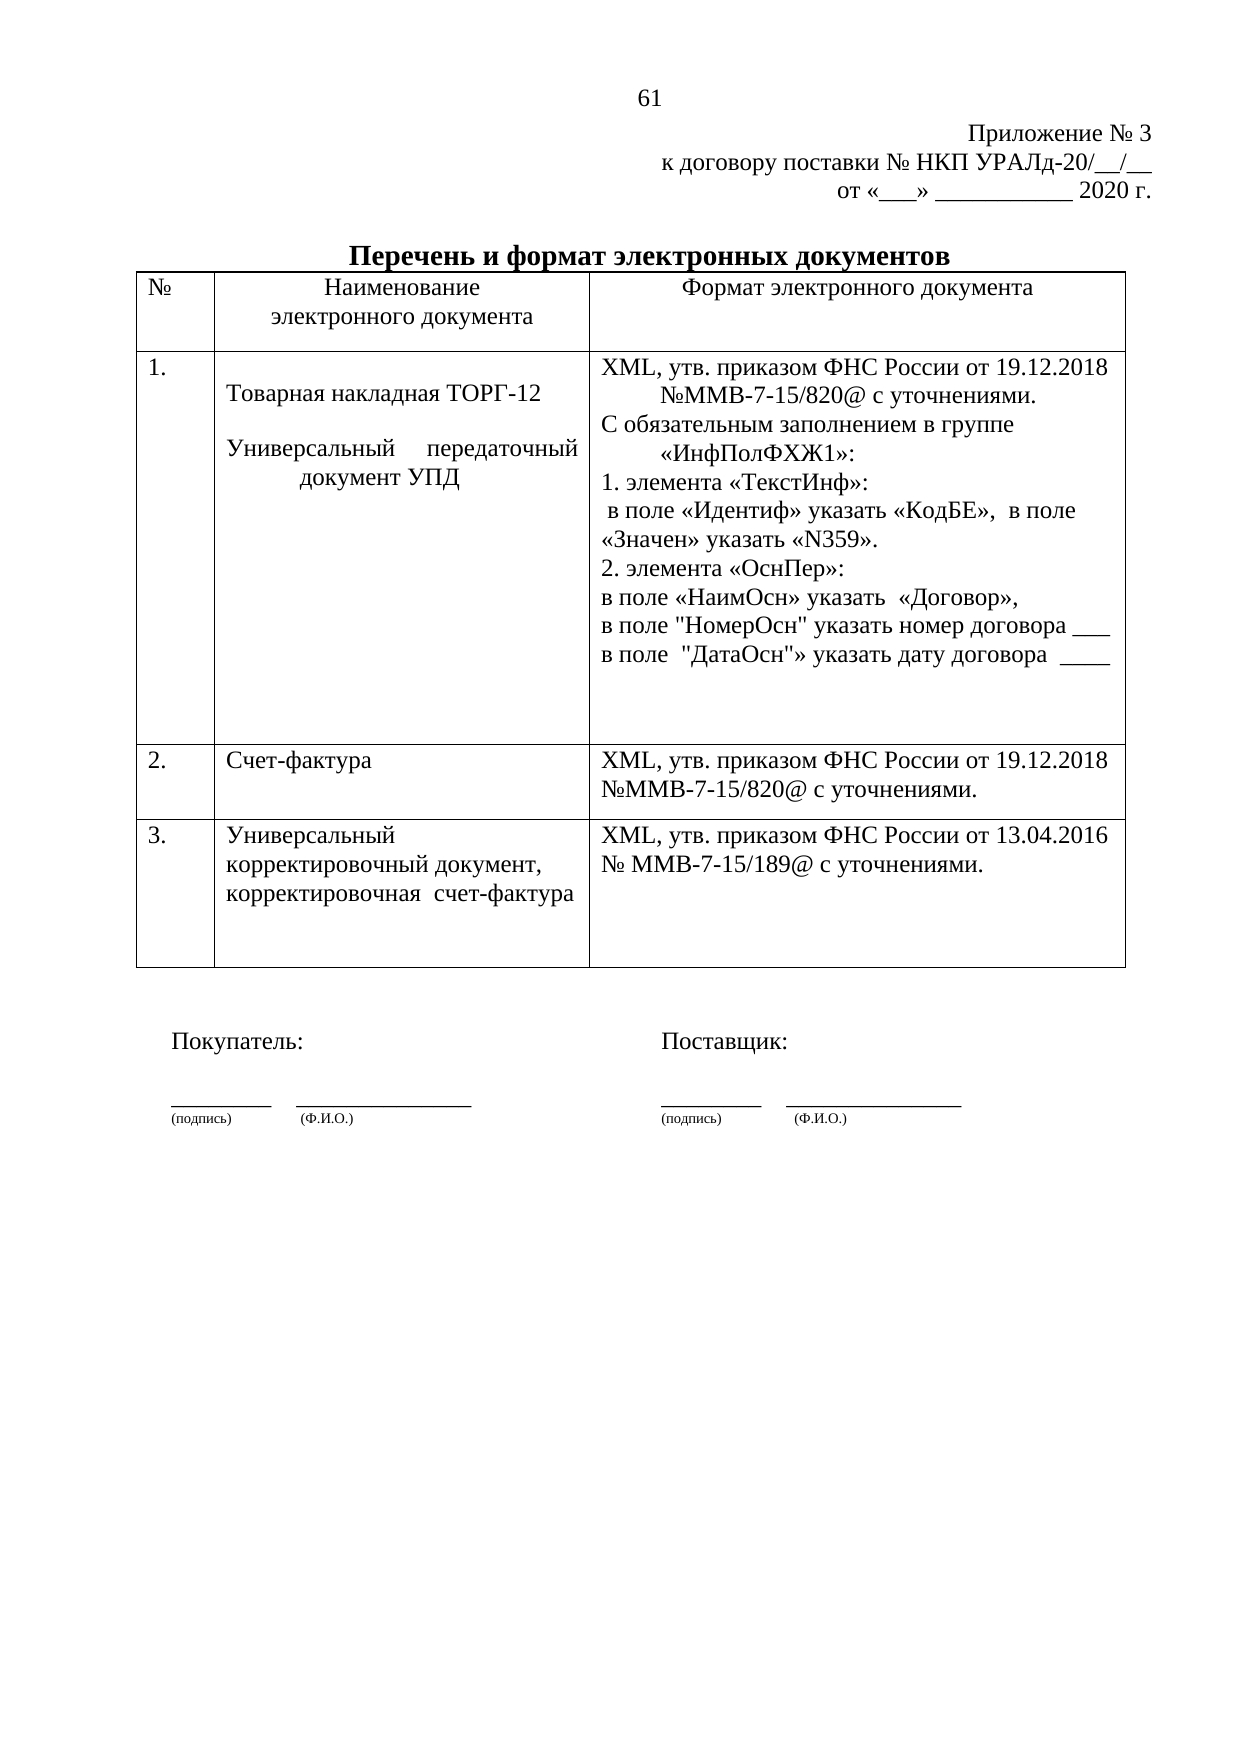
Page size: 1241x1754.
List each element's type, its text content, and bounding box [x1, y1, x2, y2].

text Приложение № 3 [148, 118, 1152, 147]
table_header № [137, 273, 214, 351]
table_cell 3. [137, 820, 214, 967]
table_cell Счет-фактура [215, 745, 589, 819]
table_cell 1. [137, 352, 214, 744]
table_cell XML, утв. приказом ФНС России от 19.12.2018 №ММВ-7-15/820@ с уточнениями. [590, 745, 1125, 819]
table_cell XML, утв. приказом ФНС России от 19.12.2018 №ММВ-7-15/820@ с уточнениями. С обязательным заполнением в группе «ИнфПолФХЖ1»: 1. элемента «ТекстИнф»: в поле «Идентиф» указать «КодБЕ», в поле «Значен» указать «N359». 2. элемента «ОснПер»: в поле «НаимОсн» указать «Договор», в поле "НомерОсн" указать номер договора ___ в поле "ДатаОсн"» указать дату договора ____ [590, 352, 1125, 744]
text к договору поставки № НКП УРАЛд-20/__/__ от «___» ___________ 2020 г. [148, 147, 1152, 204]
table_cell XML, утв. приказом ФНС России от 13.04.2016 № ММВ-7-15/189@ с уточнениями. [590, 820, 1125, 967]
table_cell 2. [137, 745, 214, 819]
text Перечень и формат электронных документов [148, 238, 1152, 271]
table_header Покупатель: ________ ______________ (подпись) (Ф.И.О.) [160, 1026, 650, 1242]
table_cell Товарная накладная ТОРГ-12 Универсальный передаточный документ УПД [215, 352, 589, 744]
table_header Наименование электронного документа [215, 273, 589, 351]
table_header Формат электронного документа [590, 273, 1125, 351]
table_header Поставщик: ________ ______________ (подпись) (Ф.И.О.) [650, 1026, 1081, 1242]
table_cell Универсальный корректировочный документ, корректировочная счет-фактура [215, 820, 589, 967]
